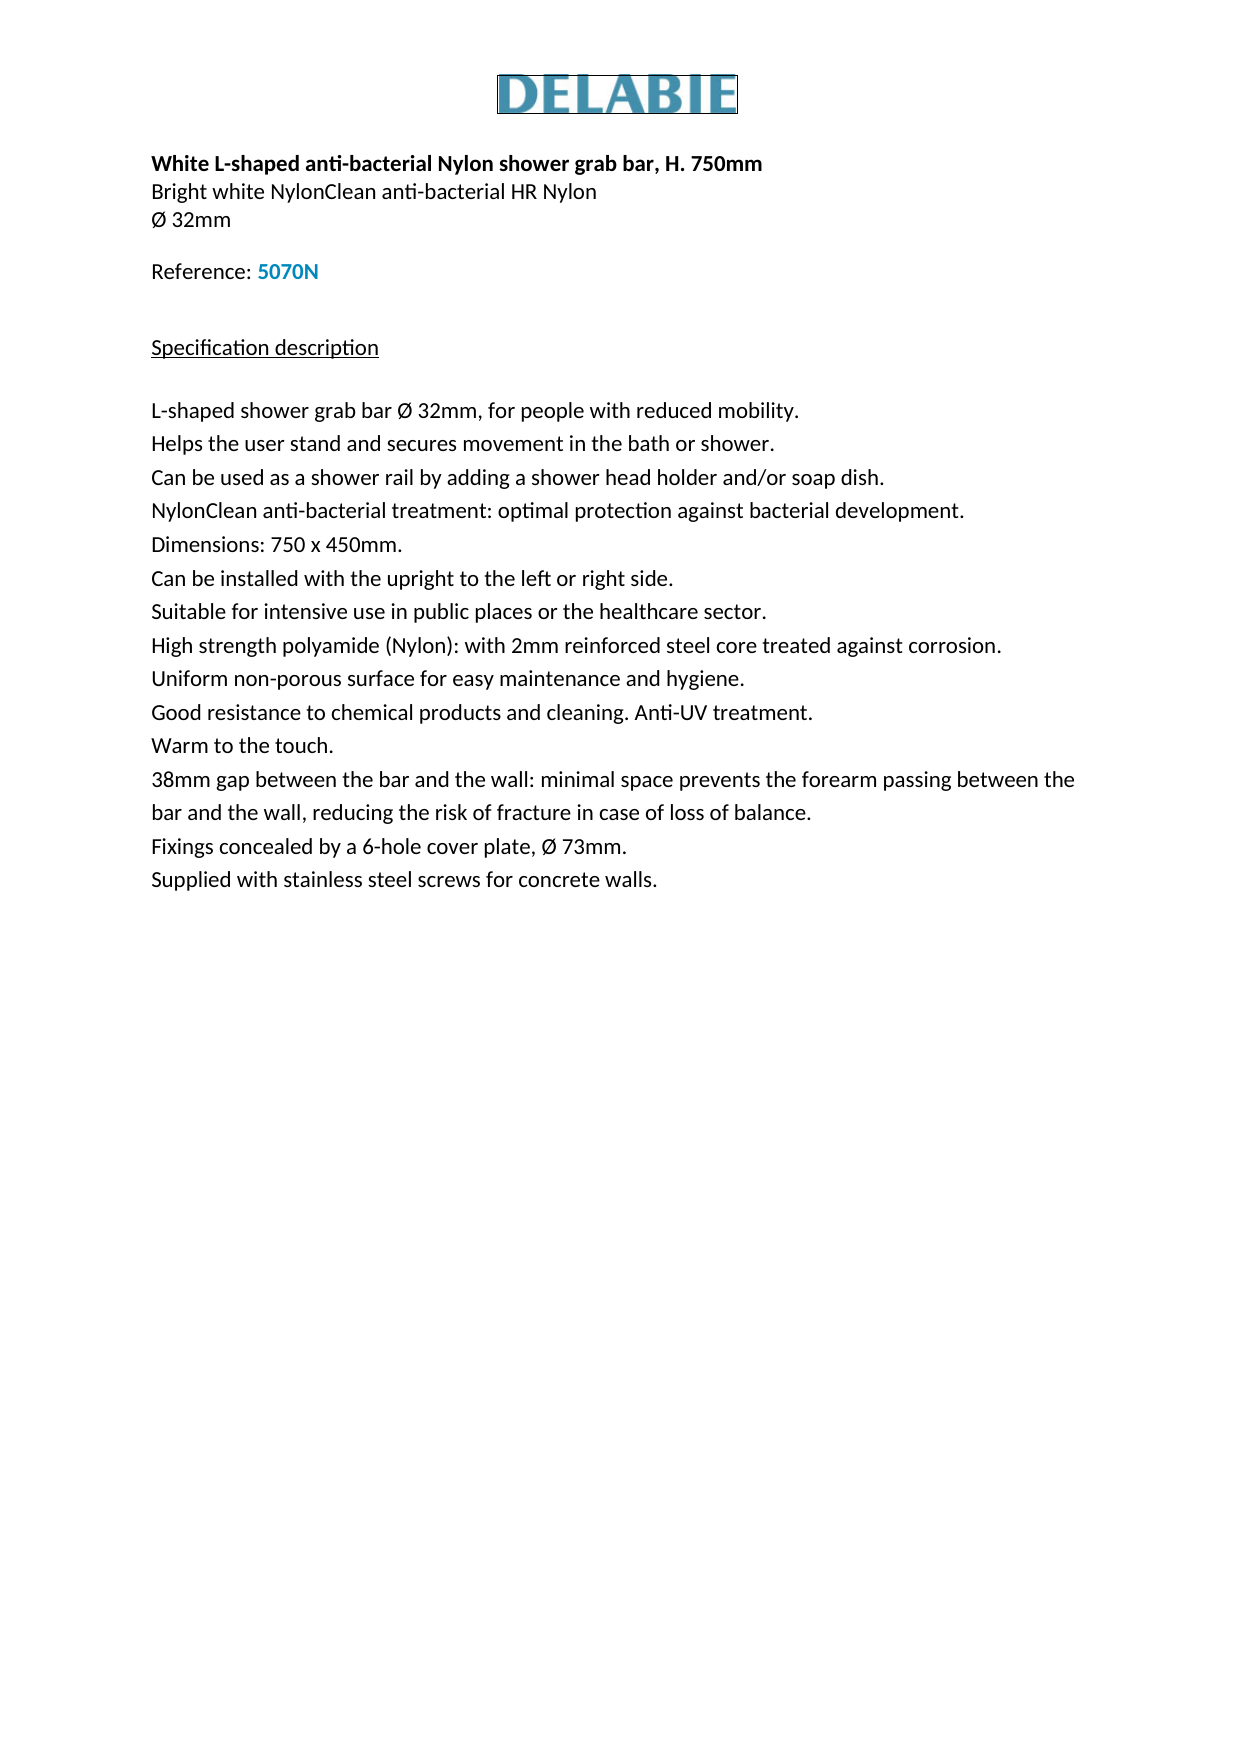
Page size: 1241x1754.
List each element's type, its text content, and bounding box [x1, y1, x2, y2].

text Bright white NylonClean anti-bacterial HR Nylon [151, 177, 1084, 205]
picture [498, 76, 737, 113]
text 38mm gap between the bar and the wall: minimal space prevents the forearm passing between the bar and the wall, reducing the risk of fracture in case of loss of balance. [151, 765, 1084, 827]
text Uniform non-porous surface for easy maintenance and hygiene. [151, 664, 1084, 692]
text NylonClean anti-bacterial treatment: optimal protection against bacterial development. [151, 497, 1084, 525]
text High strength polyamide (Nylon): with 2mm reinforced steel core treated against corrosion. [151, 631, 1084, 659]
text L-shaped shower grab bar Ø 32mm, for people with reduced mobility. [151, 396, 1084, 424]
text Can be used as a shower rail by adding a shower head holder and/or soap dish. [151, 463, 1084, 491]
text Warm to the touch. [151, 731, 1084, 759]
text Specification description [151, 333, 1084, 361]
text Dimensions: 750 x 450mm. [151, 530, 1084, 558]
text Good resistance to chemical products and cleaning. Anti-UV treatment. [151, 698, 1084, 726]
text Reference: 5070N [151, 257, 1084, 285]
text Suitable for intensive use in public places or the healthcare sector. [151, 597, 1084, 625]
text Supplied with stainless steel screws for concrete walls. [151, 866, 1084, 894]
text Can be installed with the upright to the left or right side. [151, 564, 1084, 592]
text Helps the user stand and secures movement in the bath or shower. [151, 429, 1084, 458]
text Ø 32mm [151, 205, 1084, 233]
text Fixings concealed by a 6-hole cover plate, Ø 73mm. [151, 832, 1084, 860]
text White L-shaped anti-bacterial Nylon shower grab bar, H. 750mm [151, 149, 1084, 177]
